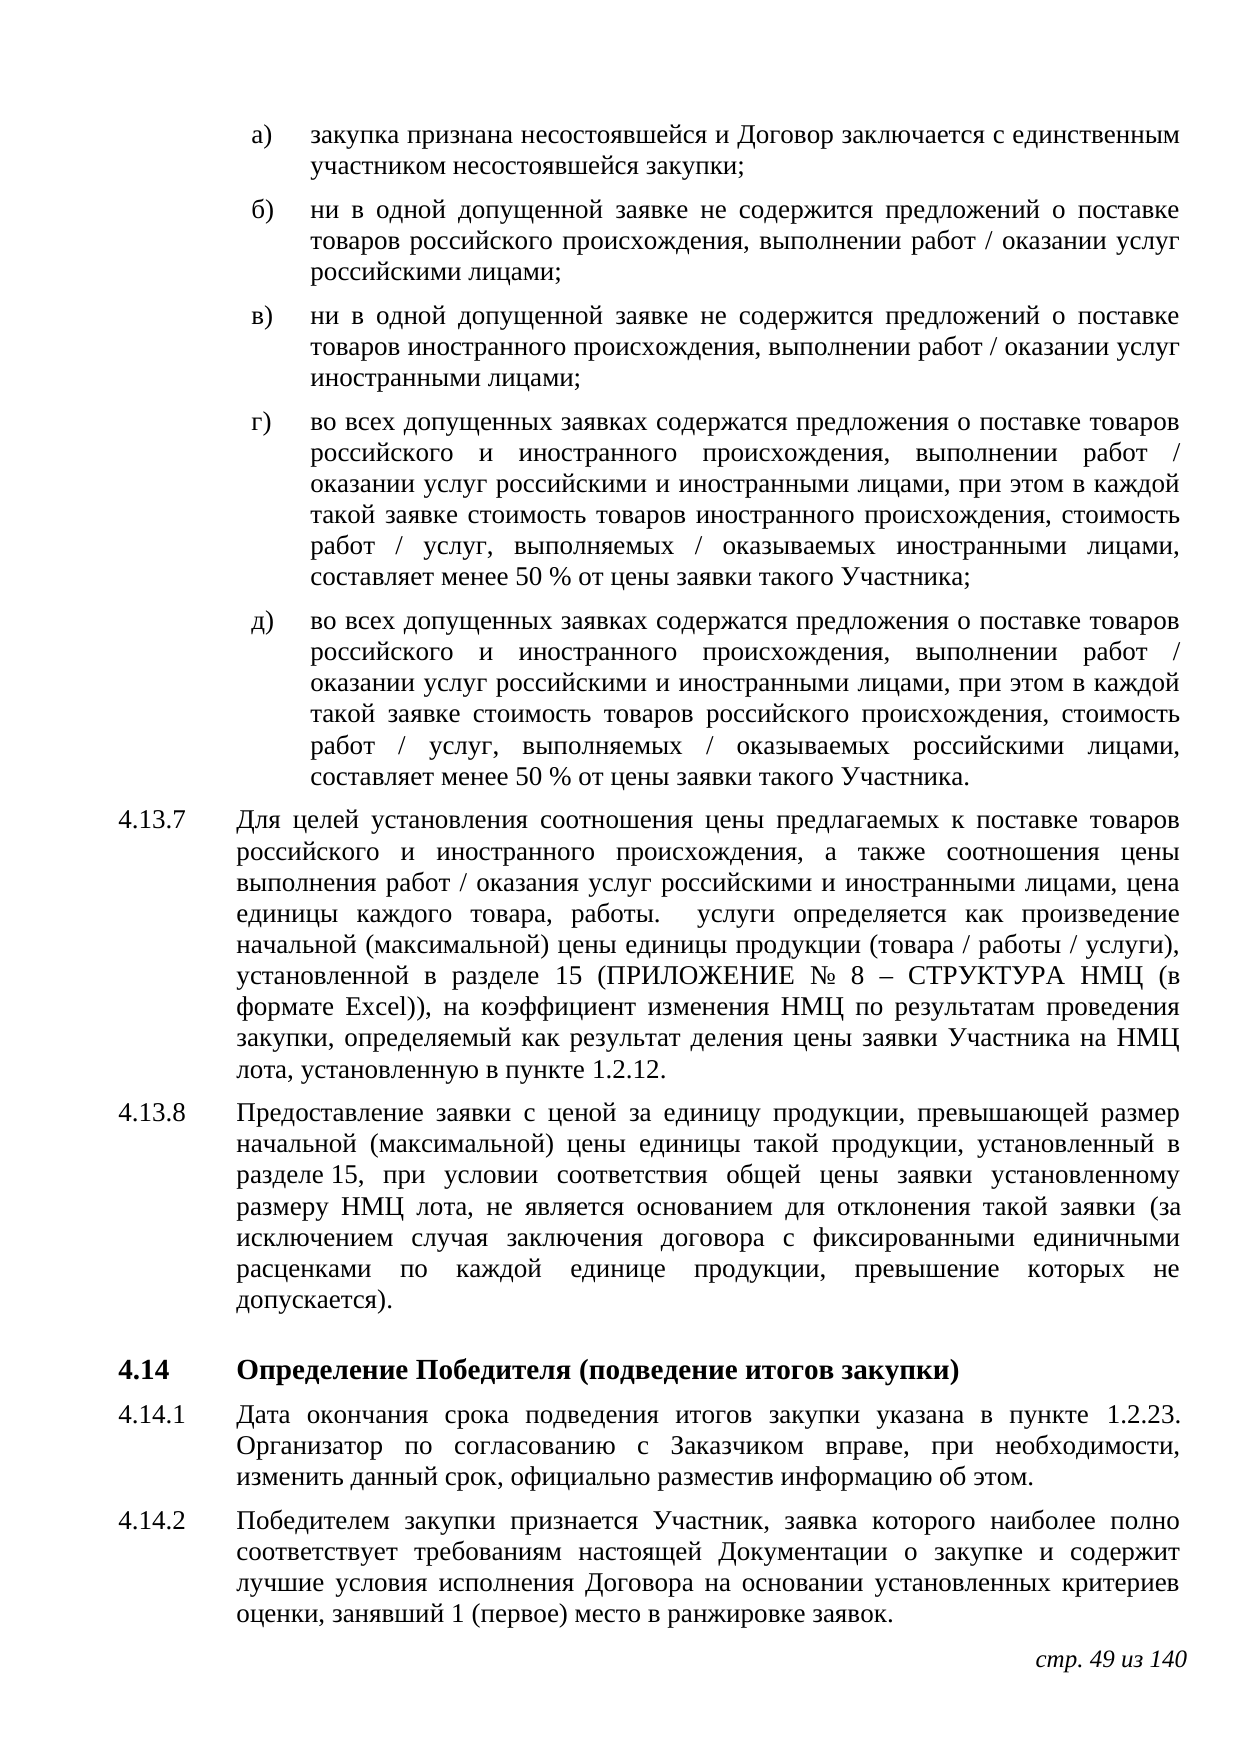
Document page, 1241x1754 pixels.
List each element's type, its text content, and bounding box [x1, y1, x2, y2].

text Предоставление заявки с ценой за единицу продукции, превышающей размер начальной (максимальной) цены единицы такой продукции, установленный в разделе 15, при условии соответствия общей цены заявки установленному размеру НМЦ лота, не является основанием для отклонения такой заявки (за исключением случая заключения договора с фиксированными единичными расценками по каждой единице продукции, превышение которых не допускается). [118, 1096, 1181, 1314]
text во всех допущенных заявках содержатся предложения о поставке товаров российского и иностранного происхождения, выполнении работ / оказании услуг российскими и иностранными лицами, при этом в каждой такой заявке стоимость товаров российского происхождения, стоимость работ / услуг, выполняемых / оказываемых российскими лицами, составляет менее 50 % от цены заявки такого Участника. [251, 604, 1181, 791]
text во всех допущенных заявках содержатся предложения о поставке товаров российского и иностранного происхождения, выполнении работ / оказании услуг российскими и иностранными лицами, при этом в каждой такой заявке стоимость товаров иностранного происхождения, стоимость работ / услуг, выполняемых / оказываемых иностранными лицами, составляет менее 50 % от цены заявки такого Участника; [251, 405, 1181, 592]
subtitle Определение Победителя (подведение итогов закупки) [118, 1352, 1181, 1385]
text Для целей установления соотношения цены предлагаемых к поставке товаров российского и иностранного происхождения, а также соотношения цены выполнения работ / оказания услуг российскими и иностранными лицами, цена единицы каждого товара, работы. услуги определяется как произведение начальной (максимальной) цены единицы продукции (товара / работы / услуги), установленной в разделе 15 (ПРИЛОЖЕНИЕ № 8 – СТРУКТУРА НМЦ (в формате Excel)), на коэффициент изменения НМЦ по результатам проведения закупки, определяемый как результат деления цены заявки Участника на НМЦ лота, установленную в пункте 1.2.12. [118, 803, 1181, 1084]
text Дата окончания срока подведения итогов закупки указана в пункте 1.2.23. Организатор по согласованию с Заказчиком вправе, при необходимости, изменить данный срок, официально разместив информацию об этом. [118, 1398, 1181, 1491]
text закупка признана несостоявшейся и Договор заключается с единственным участником несостоявшейся закупки; [251, 118, 1181, 180]
text ни в одной допущенной заявке не содержится предложений о поставке товаров российского происхождения, выполнении работ / оказании услуг российскими лицами; [251, 193, 1181, 286]
text ни в одной допущенной заявке не содержится предложений о поставке товаров иностранного происхождения, выполнении работ / оказании услуг иностранными лицами; [251, 299, 1181, 392]
text Победителем закупки признается Участник, заявка которого наиболее полно соответствует требованиям настоящей Документации о закупке и содержит лучшие условия исполнения Договора на основании установленных критериев оценки, занявший 1 (первое) место в ранжировке заявок. [118, 1504, 1181, 1628]
